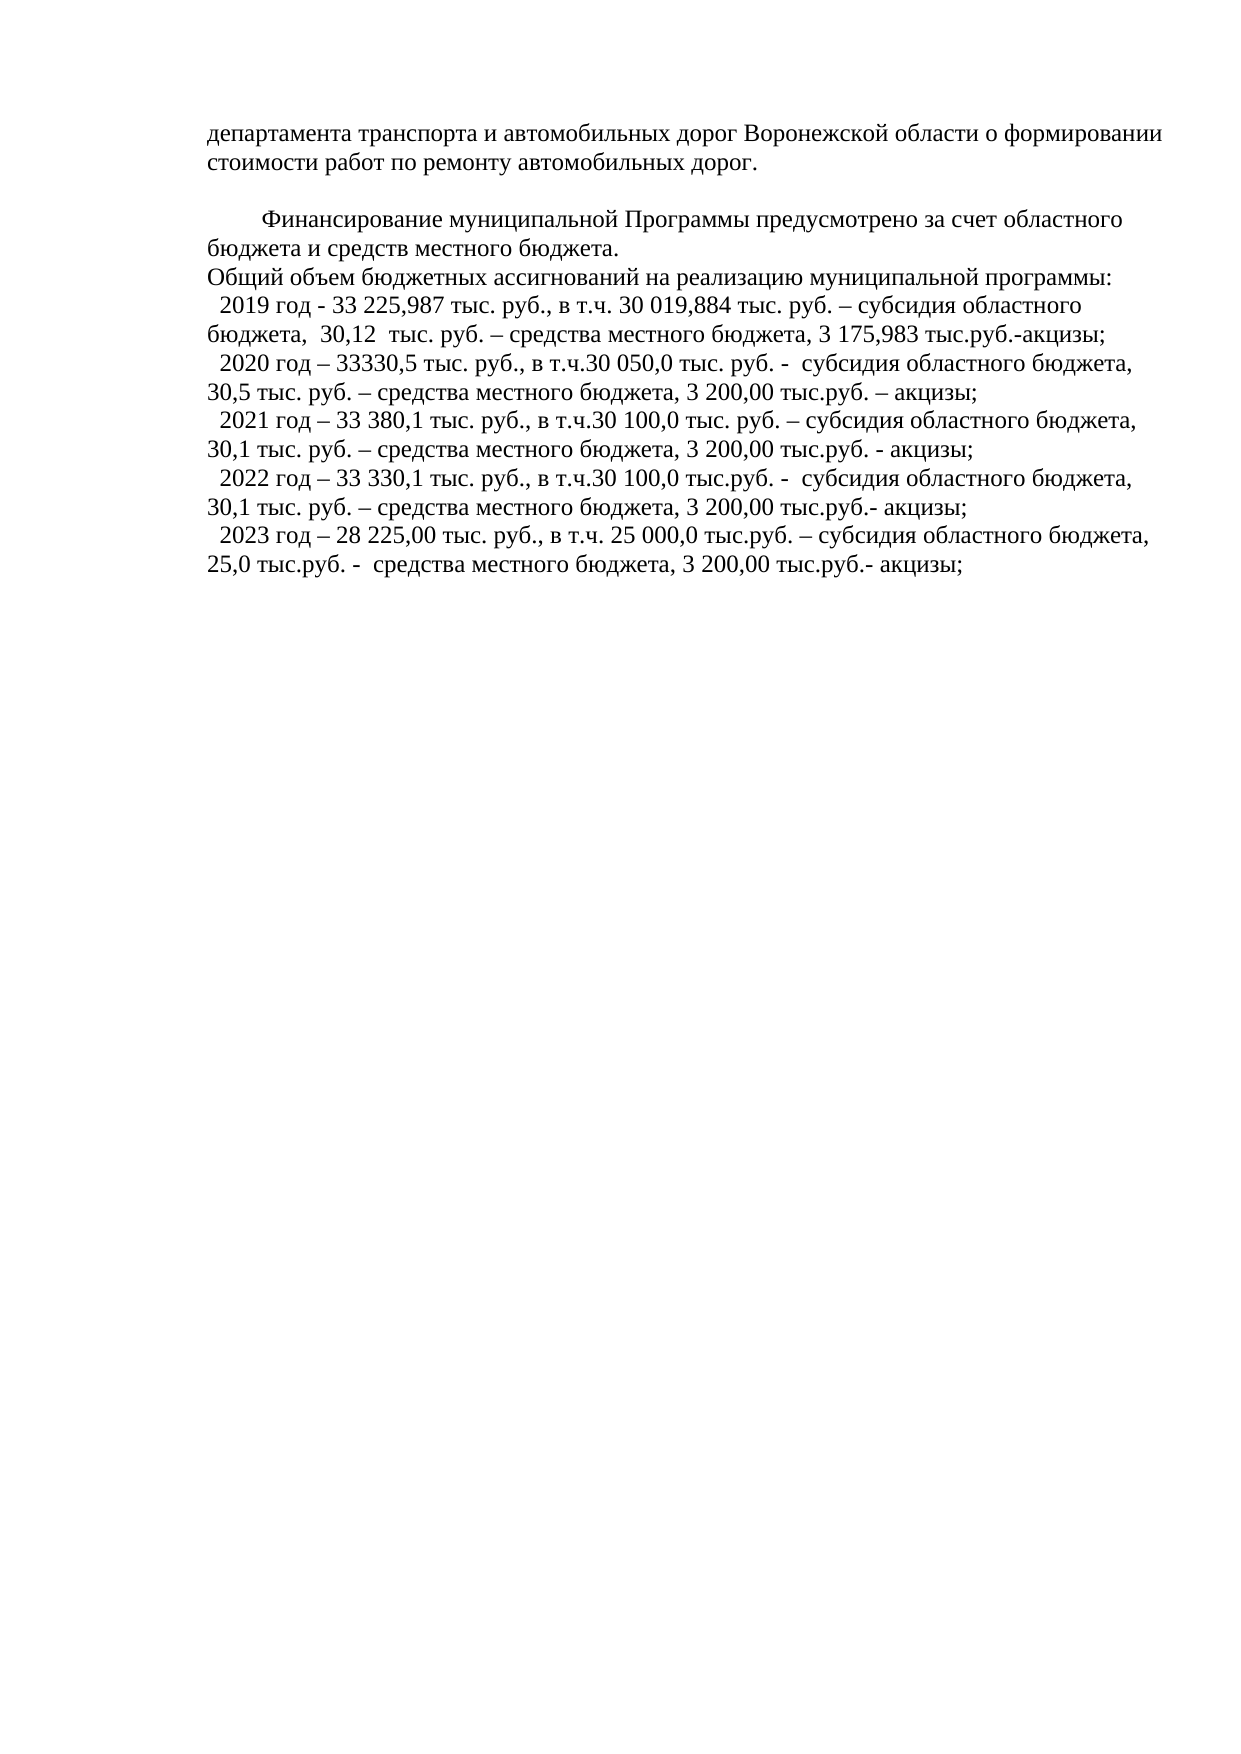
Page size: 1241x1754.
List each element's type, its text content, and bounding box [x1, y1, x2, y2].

text 2020 год – 33330,5 тыс. руб., в т.ч.30 050,0 тыс. руб. - субсидия областного бюджета, [207, 348, 1181, 377]
text 2021 год – 33 380,1 тыс. руб., в т.ч.30 100,0 тыс. руб. – субсидия областного бюджета, 30,1 тыс. руб. – средства местного бюджета, 3 200,00 тыс.руб. - акцизы; [207, 406, 1181, 463]
text 2019 год - 33 225,987 тыс. руб., в т.ч. 30 019,884 тыс. руб. – субсидия областного бюджета, 30,12 тыс. руб. – средства местного бюджета, 3 175,983 тыс.руб.-акцизы; [207, 291, 1181, 348]
text 30,5 тыс. руб. – средства местного бюджета, 3 200,00 тыс.руб. – акцизы; [207, 377, 1181, 406]
text Общий объем бюджетных ассигнований на реализацию муниципальной программы: [207, 262, 1181, 291]
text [207, 118, 1181, 176]
text Финансирование муниципальной Программы предусмотрено за счет областного бюджета и средств местного бюджета. [207, 204, 1181, 262]
text 2022 год – 33 330,1 тыс. руб., в т.ч.30 100,0 тыс.руб. - субсидия областного бюджета, 30,1 тыс. руб. – средства местного бюджета, 3 200,00 тыс.руб.- акцизы; [207, 463, 1181, 521]
text 2023 год – 28 225,00 тыс. руб., в т.ч. 25 000,0 тыс.руб. – субсидия областного бюджета, 25,0 тыс.руб. - средства местного бюджета, 3 200,00 тыс.руб.- акцизы; [207, 521, 1181, 578]
